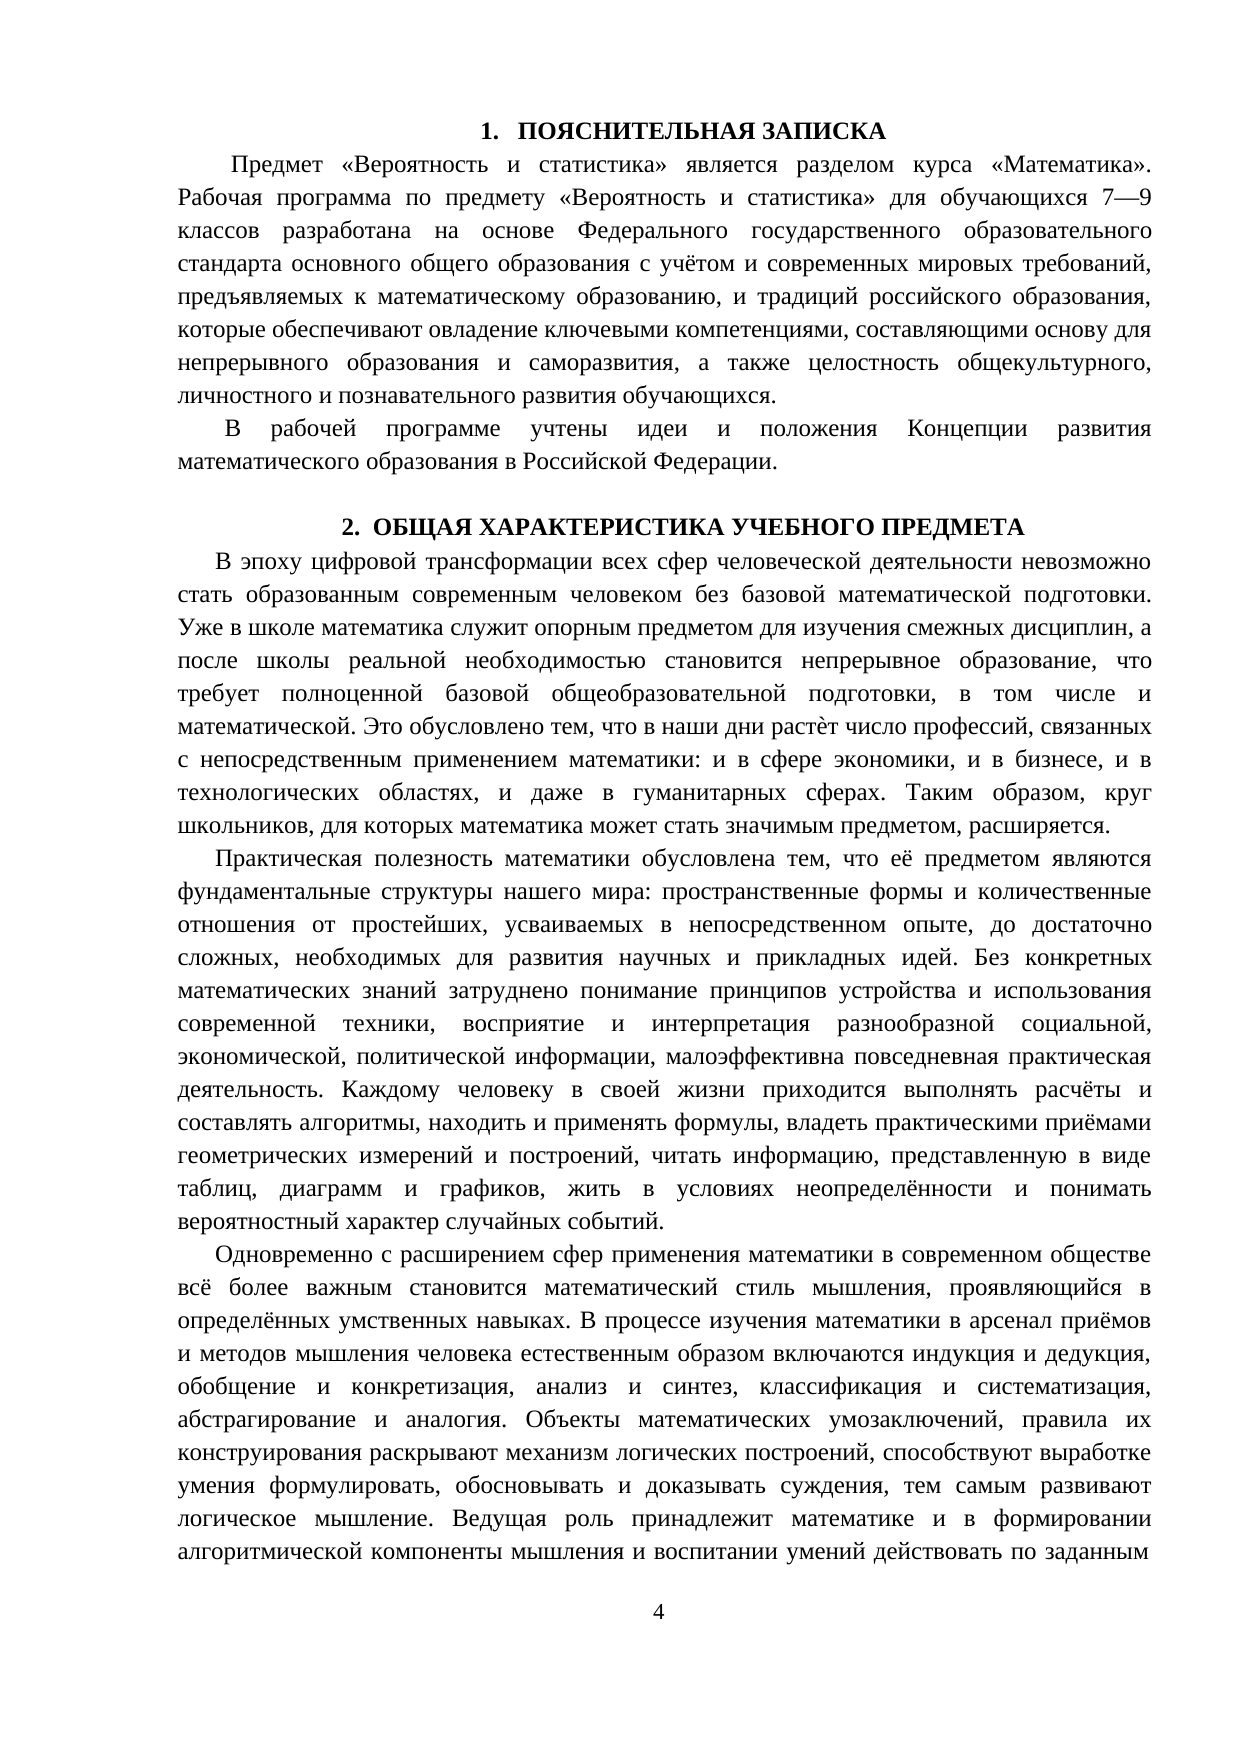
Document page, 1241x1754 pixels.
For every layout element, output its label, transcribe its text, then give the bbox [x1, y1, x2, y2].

subtitle ОБЩАЯ ХАРАКТЕРИСТИКА УЧЕБНОГО ПРЕДМЕТА [341, 512, 1163, 541]
text В рабочей программе учтены идеи и положения Концепции развития математического образования в Российской Федерации. [177, 413, 1151, 475]
text Предмет «Вероятность и статистика» является разделом курса «Математика». Рабочая программа по предмету «Вероятность и статистика» для обучающихся 7—9 классов разработана на основе Федерального государственного образовательного стандарта основного общего образования с учётом и современных мировых требований, предъявляемых к математическому образованию, и традиций российского образования, которые обеспечивают овладение ключевыми компетенциями, составляющими основу для непрерывного образования и саморазвития, а также целостность общекультурного, личностного и познавательного развития обучающихся. [177, 149, 1152, 409]
text Одновременно с расширением сфер применения математики в современном обществе всё более важным становится математический стиль мышления, проявляющийся в определённых умственных навыках. В процессе изучения математики в арсенал приёмов и методов мышления человека естественным образом включаются индукция и дедукция, обобщение и конкретизация, анализ и синтез, классификация и систематизация, абстрагирование и аналогия. Объекты математических умозаключений, правила их конструирования раскрывают механизм логических построений, способствуют выработке умения формулировать, обосновывать и доказывать суждения, тем самым развивают логическое мышление. Ведущая роль принадлежит математике и в формировании алгоритмической компоненты мышления и воспитании умений действовать по заданным [177, 1239, 1152, 1565]
text Практическая полезность математики обусловлена тем, что её предметом являются фундаментальные структуры нашего мира: пространственные формы и количественные отношения от простейших, усваиваемых в непосредственном опыте, до достаточно сложных, необходимых для развития научных и прикладных идей. Без конкретных математических знаний затруднено понимание принципов устройства и использования современной техники, восприятие и интерпретация разнообразной социальной, экономической, политической информации, малоэффективна повседневная практическая деятельность. Каждому человеку в своей жизни приходится выполнять расчёты и составлять алгоритмы, находить и применять формулы, владеть практическими приёмами геометрических измерений и построений, читать информацию, представленную в виде таблиц, диаграмм и графиков, жить в условиях неопределённости и понимать вероятностный характер случайных событий. [177, 843, 1152, 1235]
subtitle ПОЯСНИТЕЛЬНАЯ ЗАПИСКА [480, 116, 1163, 145]
text В эпоху цифровой трансформации всех сфер человеческой деятельности невозможно стать образованным современным человеком без базовой математической подготовки. Уже в школе математика служит опорным предметом для изучения смежных дисциплин, а после школы реальной необходимостью становится непрерывное образование, что требует полноценной базовой общеобразовательной подготовки, в том числе и математической. Это обусловлено тем, что в наши дни растѐт число профессий, связанных с непосредственным применением математики: и в сфере экономики, и в бизнесе, и в технологических областях, и даже в гуманитарных сферах. Таким образом, круг школьников, для которых математика может стать значимым предметом, расширяется. [177, 546, 1152, 839]
